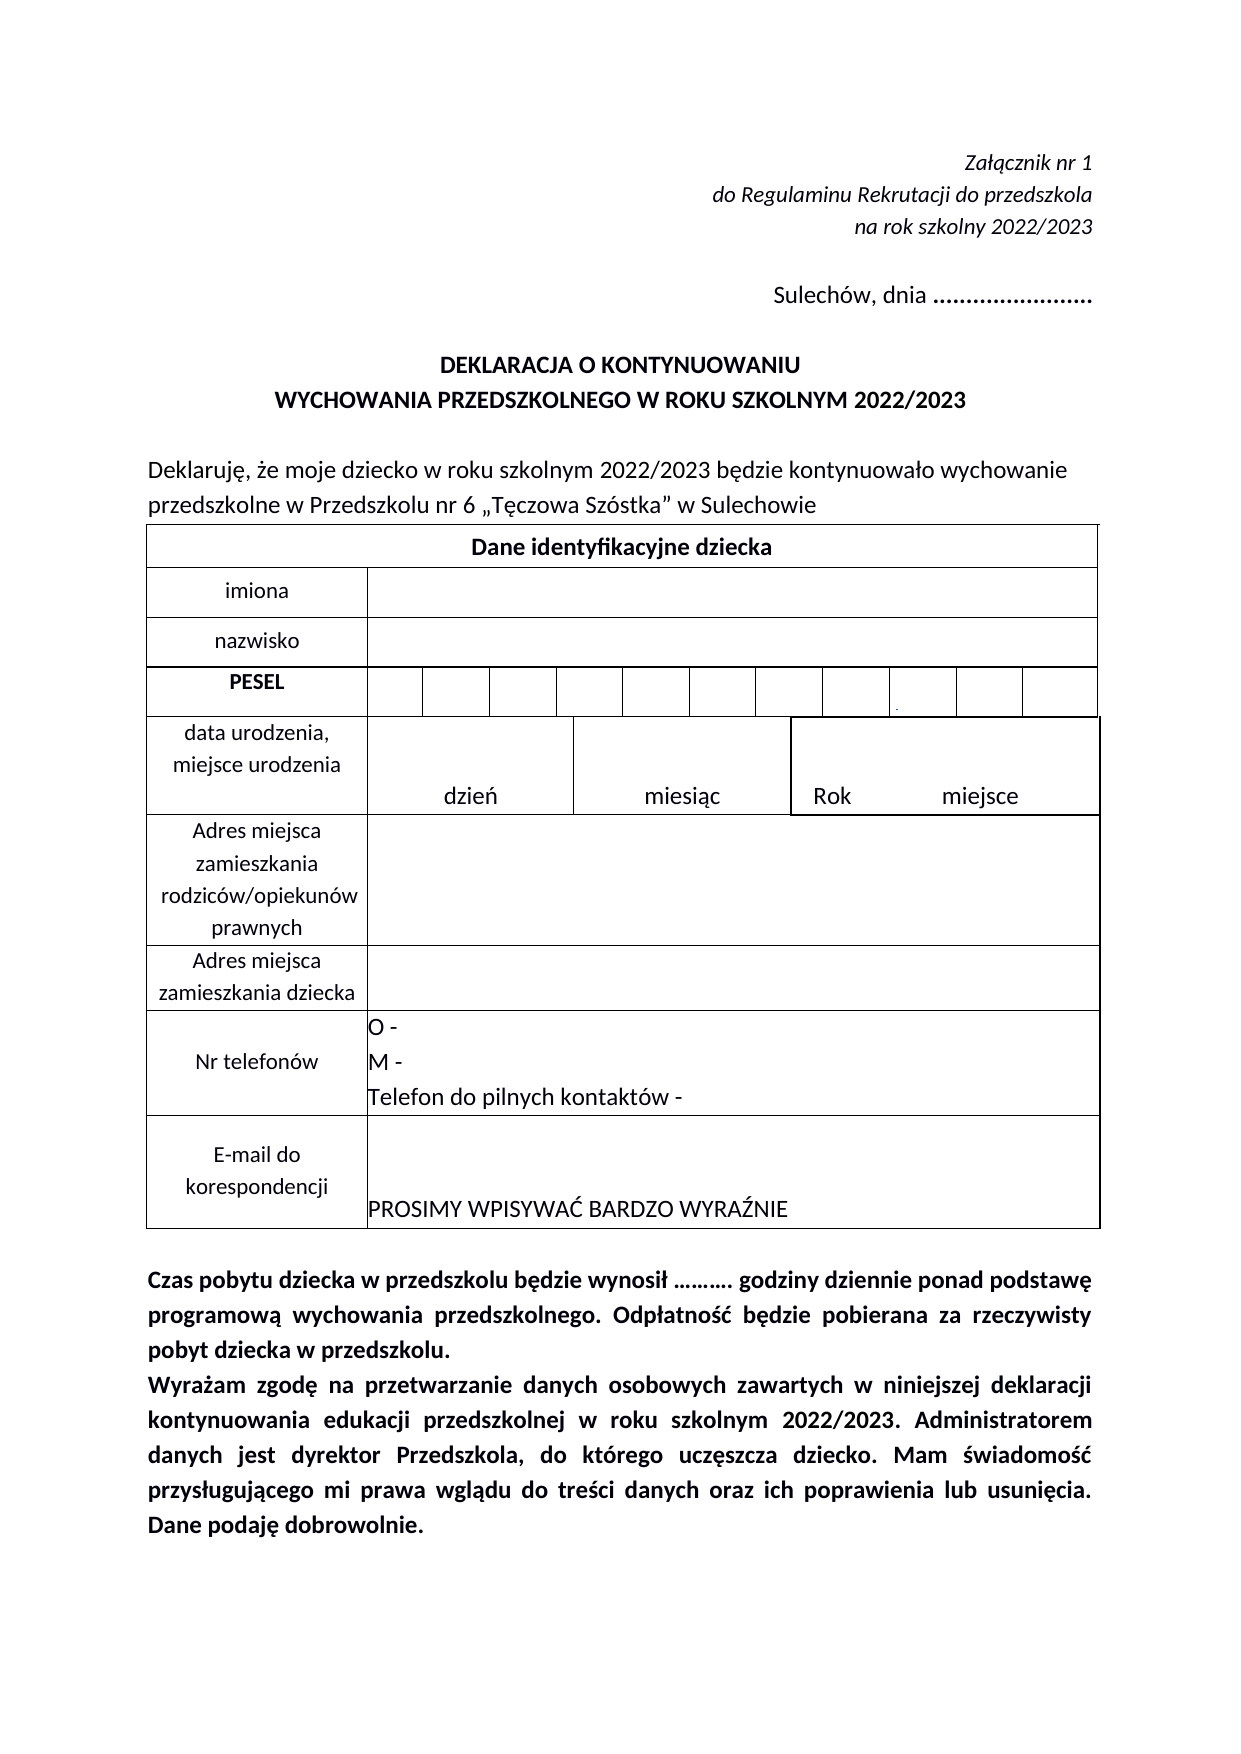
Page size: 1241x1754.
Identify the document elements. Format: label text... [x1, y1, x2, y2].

table_cell PROSIMY WPISYWAĆ BARDZO WYRAŹNIE [368, 1116, 1099, 1228]
table_cell [423, 668, 489, 716]
text Deklaruję, że moje dziecko w roku szkolnym 2022/2023 będzie kontynuowało wychowanie przedszkolne w Przedszkolu nr 6 „Tęczowa Szóstka” w Sulechowie [148, 454, 1093, 520]
text DEKLARACJA O KONTYNUOWANIU [148, 349, 1093, 380]
text na rok szkolny 2022/2023 [516, 212, 1093, 240]
text Załącznik nr 1 [516, 148, 1093, 176]
table_cell [557, 668, 622, 716]
table_cell [1023, 668, 1097, 716]
table_cell E-mail do korespondencji [147, 1116, 367, 1228]
table_cell nazwisko [147, 618, 367, 666]
text Wyrażam zgodę na przetwarzanie danych osobowych zawartych w niniejszej deklaracji kontynuowania edukacji przedszkolnej w roku szkolnym 2022/2023. Administratorem danych jest dyrektor Przedszkola, do którego uczęszcza dziecko. Mam świadomość przysługującego mi prawa wglądu do treści danych oraz ich poprawienia lub usunięcia. Dane podaję dobrowolnie. [148, 1369, 1093, 1539]
table_cell Nr telefonów [147, 1011, 367, 1115]
table_cell O - M - Telefon do pilnych kontaktów - [368, 1011, 1099, 1115]
table_cell [890, 668, 956, 716]
table_cell [957, 668, 1022, 716]
table_cell [690, 668, 755, 716]
table_cell PESEL [147, 668, 367, 716]
table_cell imiona [147, 568, 367, 617]
table_cell dzień [368, 717, 573, 814]
table_header Dane identyfikacyjne dziecka [147, 525, 1097, 567]
table_cell data urodzenia, miejsce urodzenia [147, 717, 367, 814]
text WYCHOWANIA PRZEDSZKOLNEGO W ROKU SZKOLNYM 2022/2023 [148, 384, 1093, 415]
text do Regulaminu Rekrutacji do przedszkola [516, 180, 1093, 208]
table_cell [623, 668, 689, 716]
table_cell miesiąc [574, 717, 790, 814]
text Czas pobytu dziecka w przedszkolu będzie wynosił ………. godziny dziennie ponad podstawę programową wychowania przedszkolnego. Odpłatność będzie pobierana za rzeczywisty pobyt dziecka w przedszkolu. [148, 1264, 1093, 1364]
table_cell [756, 668, 822, 716]
table_cell [368, 668, 422, 716]
table_cell [368, 815, 1099, 945]
table_cell Adres miejsca zamieszkania rodziców/opiekunów prawnych [147, 815, 367, 945]
table_cell [368, 946, 1099, 1010]
text Sulechów, dnia ........................ [148, 279, 1093, 310]
table_cell [490, 668, 556, 716]
table_cell [368, 568, 1097, 617]
table_cell [823, 668, 889, 716]
table_cell Adres miejsca zamieszkania dziecka [147, 946, 367, 1010]
table_cell [368, 618, 1097, 666]
table_cell Rok miejsce [792, 716, 1099, 814]
